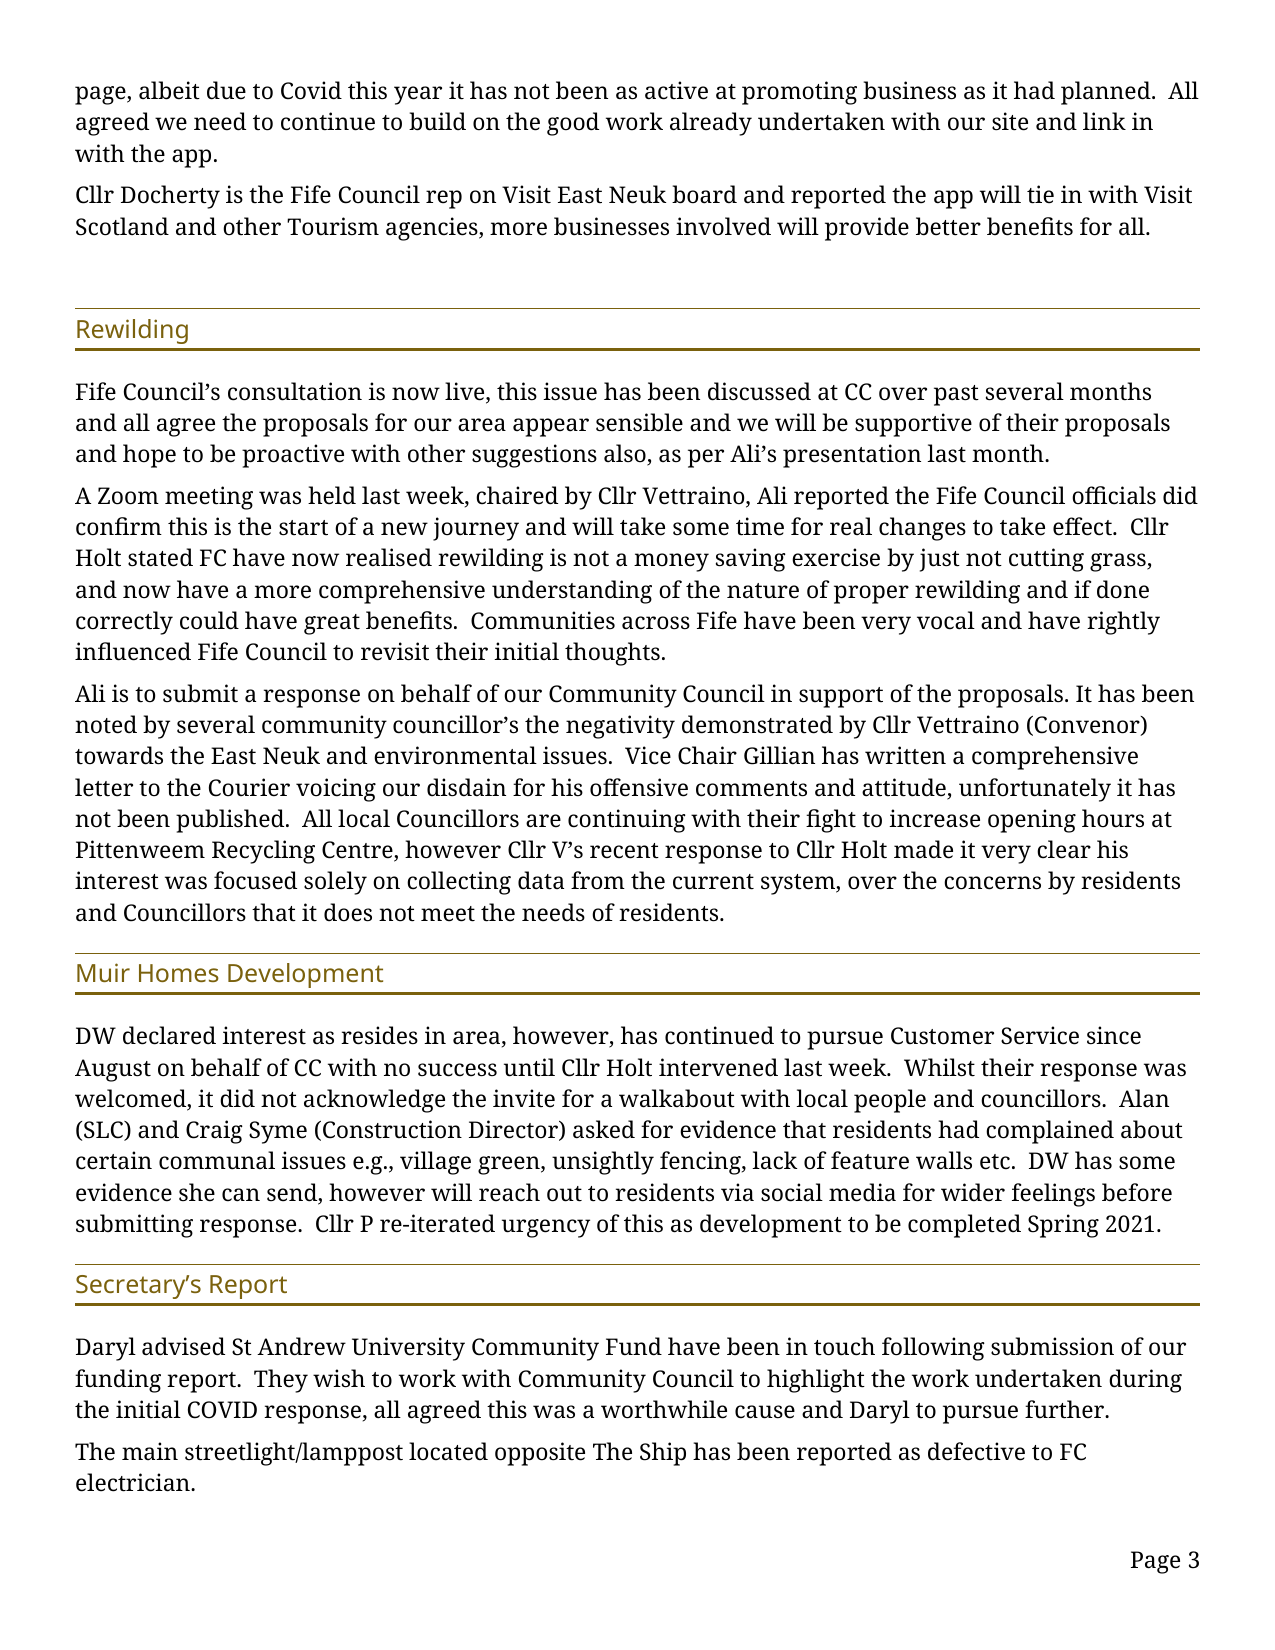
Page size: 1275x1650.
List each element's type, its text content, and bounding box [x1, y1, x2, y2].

text DW declared interest as resides in area, however, has continued to pursue Customer Service since August on behalf of CC with no success until Cllr Holt intervened last week. Whilst their response was welcomed, it did not acknowledge the invite for a walkabout with local people and councillors. Alan (SLC) and Craig Syme (Construction Director) asked for evidence that residents had complained about certain communal issues e.g., village green, unsightly fencing, lack of feature walls etc. DW has some evidence she can send, however will reach out to residents via social media for wider feelings before submitting response. Cllr P re-iterated urgency of this as development to be completed Spring 2021. [75, 1020, 1200, 1239]
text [75, 75, 1200, 169]
text A Zoom meeting was held last week, chaired by Cllr Vettraino, Ali reported the Fife Council officials did confirm this is the start of a new journey and will take some time for real changes to take effect. Cllr Holt stated FC have now realised rewilding is not a money saving exercise by just not cutting grass, and now have a more comprehensive understanding of the nature of proper rewilding and if done correctly could have great benefits. Communities across Fife have been very vocal and have rightly influenced Fife Council to revisit their initial thoughts. [75, 480, 1200, 667]
subtitle Rewilding [75, 309, 1200, 348]
text Daryl advised St Andrew University Community Fund have been in touch following submission of our funding report. They wish to work with Community Council to highlight the work undertaken during the initial COVID response, all agreed this was a worthwhile cause and Daryl to pursue further. [75, 1331, 1200, 1425]
subtitle Muir Homes Development [75, 954, 1200, 992]
text Cllr Docherty is the Fife Council rep on Visit East Neuk board and reported the app will tie in with Visit Scotland and other Tourism agencies, more businesses involved will provide better benefits for all. [75, 179, 1200, 242]
text Fife Council’s consultation is now live, this issue has been discussed at CC over past several months and all agree the proposals for our area appear sensible and we will be supportive of their proposals and hope to be proactive with other suggestions also, as per Ali’s presentation last month. [75, 376, 1200, 469]
text The main streetlight/lamppost located opposite The Ship has been reported as defective to FC electrician. [75, 1436, 1200, 1498]
subtitle Secretary’s Report [75, 1265, 1200, 1303]
text Ali is to submit a response on behalf of our Community Council in support of the proposals. It has been noted by several community councillor’s the negativity demonstrated by Cllr Vettraino (Convenor) towards the East Neuk and environmental issues. Vice Chair Gillian has written a comprehensive letter to the Courier voicing our disdain for his offensive comments and attitude, unfortunately it has not been published. All local Councillors are continuing with their fight to increase opening hours at Pittenweem Recycling Centre, however Cllr V’s recent response to Cllr Holt made it very clear his interest was focused solely on collecting data from the current system, over the concerns by residents and Councillors that it does not meet the needs of residents. [75, 678, 1200, 928]
